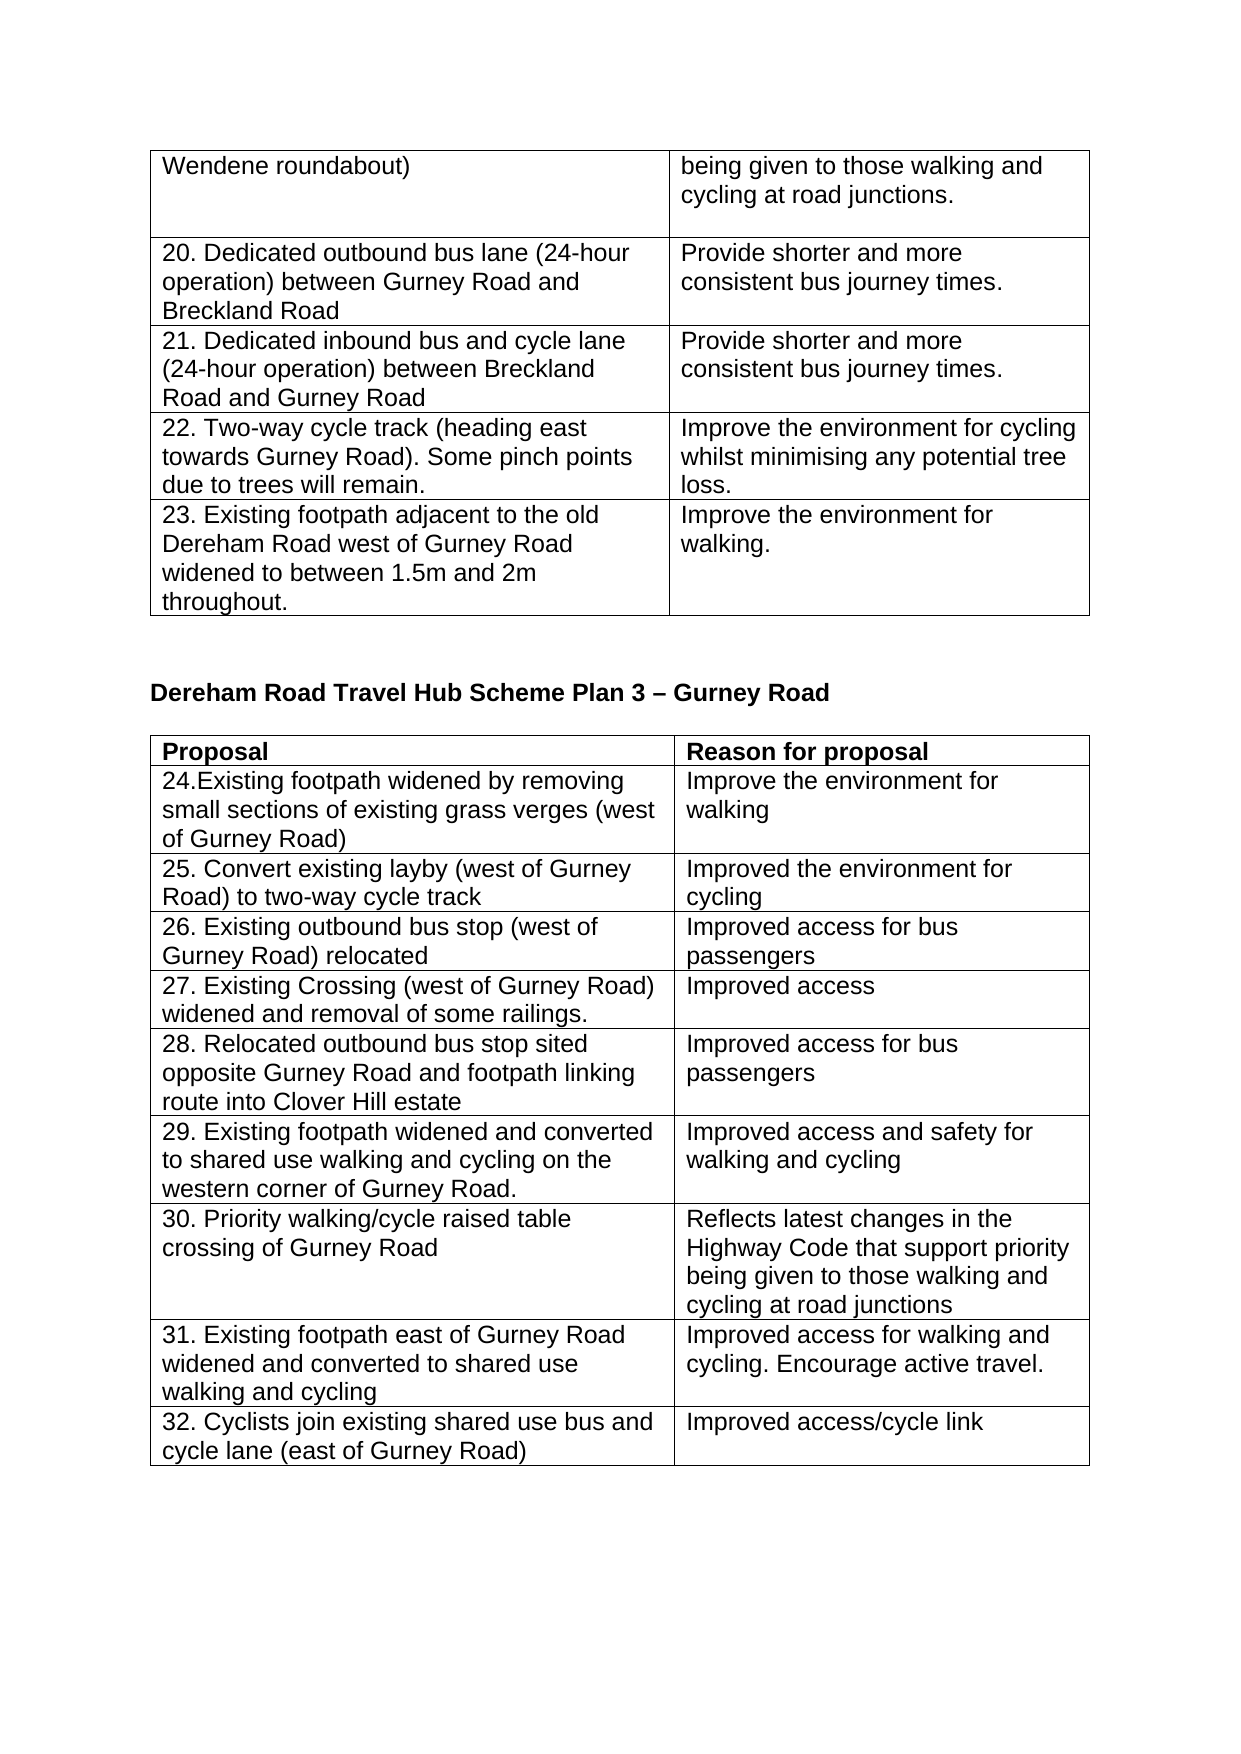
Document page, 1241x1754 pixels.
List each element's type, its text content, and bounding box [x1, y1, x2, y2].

table_cell Improved access and safety for walking and cycling [675, 1116, 1089, 1203]
table_cell 29. Existing footpath widened and converted to shared use walking and cycling on the western corner of Gurney Road. [151, 1116, 674, 1203]
table_header Proposal [151, 736, 674, 765]
table_cell 32. Cyclists join existing shared use bus and cycle lane (east of Gurney Road) [151, 1407, 674, 1464]
table_cell Improved access/cycle link [675, 1407, 1089, 1464]
table_header Reason for proposal [675, 736, 1089, 765]
table_cell Provide shorter and more consistent bus journey times. [670, 326, 1089, 412]
table_cell 22. Two-way cycle track (heading east towards Gurney Road). Some pinch points due to trees will remain. [151, 413, 669, 499]
table_cell Improve the environment for walking [675, 766, 1089, 852]
table_cell 21. Dedicated inbound bus and cycle lane (24-hour operation) between Breckland Road and Gurney Road [151, 326, 669, 412]
table_cell Provide shorter and more consistent bus journey times. [670, 238, 1089, 324]
table_cell 20. Dedicated outbound bus lane (24-hour operation) between Gurney Road and Breckland Road [151, 238, 669, 324]
table_cell 23. Existing footpath adjacent to the old Dereham Road west of Gurney Road widened to between 1.5m and 2m throughout. [151, 500, 669, 615]
table_cell 25. Convert existing layby (west of Gurney Road) to two-way cycle track [151, 854, 674, 911]
subtitle Dereham Road Travel Hub Scheme Plan 3 – Gurney Road [150, 678, 1090, 707]
table_cell Improve the environment for walking. [670, 500, 1089, 615]
table_cell Improved access for bus passengers [675, 1029, 1089, 1115]
table_cell 26. Existing outbound bus stop (west of Gurney Road) relocated [151, 912, 674, 969]
table_cell 28. Relocated outbound bus stop sited opposite Gurney Road and footpath linking route into Clover Hill estate [151, 1029, 674, 1115]
table_cell 30. Priority walking/cycle raised table crossing of Gurney Road [151, 1204, 674, 1319]
table_cell 31. Existing footpath east of Gurney Road widened and converted to shared use walking and cycling [151, 1320, 674, 1406]
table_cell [151, 151, 669, 237]
table_cell Improved access for walking and cycling. Encourage active travel. [675, 1320, 1089, 1406]
table_cell Improved access [675, 971, 1089, 1028]
table_cell Improve the environment for cycling whilst minimising any potential tree loss. [670, 413, 1089, 499]
table_cell Improved the environment for cycling [675, 854, 1089, 911]
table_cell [670, 151, 1089, 237]
table_cell 27. Existing Crossing (west of Gurney Road) widened and removal of some railings. [151, 971, 674, 1028]
table_cell Reflects latest changes in the Highway Code that support priority being given to those walking and cycling at road junctions [675, 1204, 1089, 1319]
table_cell 24.Existing footpath widened by removing small sections of existing grass verges (west of Gurney Road) [151, 766, 674, 852]
table_cell Improved access for bus passengers [675, 912, 1089, 969]
